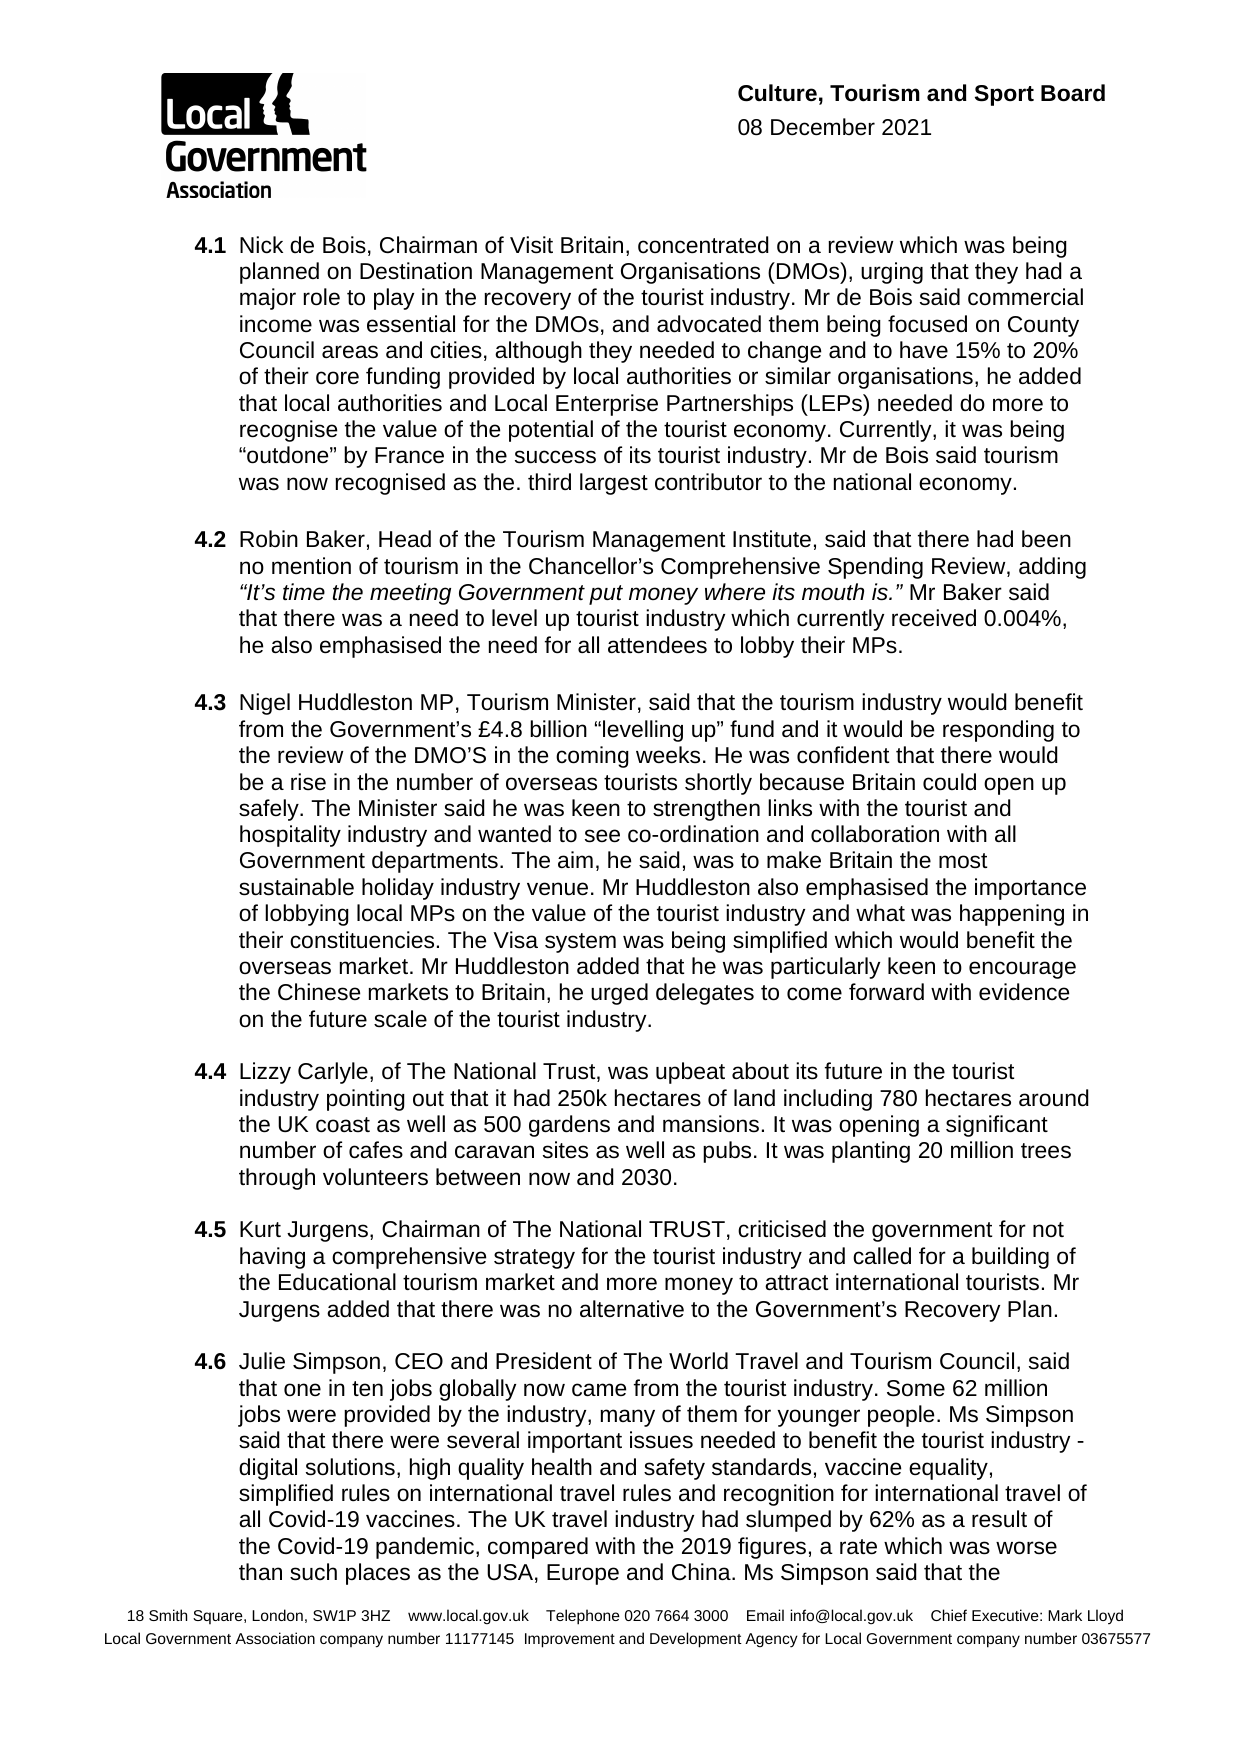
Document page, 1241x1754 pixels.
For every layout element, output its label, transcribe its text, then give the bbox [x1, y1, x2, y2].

list Kurt Jurgens, Chairman of The National TRUST, criticised the government for not having a comprehensive strategy for the tourist industry and called for a building of the Educational tourism market and more money to attract international tourists. Mr Jurgens added that there was no alternative to the Government’s Recovery Plan. [194, 1216, 1090, 1322]
picture [161, 73, 367, 198]
list Nigel Huddleston MP, Tourism Minister, said that the tourism industry would benefit from the Government’s £4.8 billion “levelling up” fund and it would be responding to the review of the DMO’S in the coming weeks. He was confident that there would be a rise in the number of overseas tourists shortly because Britain could open up safely. The Minister said he was keen to strengthen links with the tourist and hospitality industry and wanted to see co-ordination and collaboration with all Government departments. The aim, he said, was to make Britain the most sustainable holiday industry venue. Mr Huddleston also emphasised the importance of lobbying local MPs on the value of the tourist industry and what was happening in their constituencies. The Visa system was being simplified which would benefit the overseas market. Mr Huddleston added that he was particularly keen to encourage the Chinese markets to Britain, he urged delegates to come forward with evidence on the future scale of the tourist industry. [194, 689, 1090, 1032]
list Robin Baker, Head of the Tourism Management Institute, said that there had been no mention of tourism in the Chancellor’s Comprehensive Spending Review, adding “It’s time the meeting Government put money where its mouth is.” Mr Baker said that there was a need to level up tourist industry which currently received 0.004%, he also emphasised the need for all attendees to lobby their MPs. [194, 526, 1090, 689]
list Lizzy Carlyle, of The National Trust, was upbeat about its future in the tourist industry pointing out that it had 250k hectares of land including 780 hectares around the UK coast as well as 500 gardens and mansions. It was opening a significant number of cafes and caravan sites as well as pubs. It was planting 20 million trees through volunteers between now and 2030. [194, 1058, 1090, 1190]
list Nick de Bois, Chairman of Visit Britain, concentrated on a review which was being planned on Destination Management Organisations (DMOs), urging that they had a major role to play in the recovery of the tourist industry. Mr de Bois said commercial income was essential for the DMOs, and advocated them being focused on County Council areas and cities, although they needed to change and to have 15% to 20% of their core funding provided by local authorities or similar organisations, he added that local authorities and Local Enterprise Partnerships (LEPs) needed do more to recognise the value of the potential of the tourist economy. Currently, it was being “outdone” by France in the success of its tourist industry. Mr de Bois said tourism was now recognised as the. third largest contributor to the national economy. [194, 232, 1090, 526]
